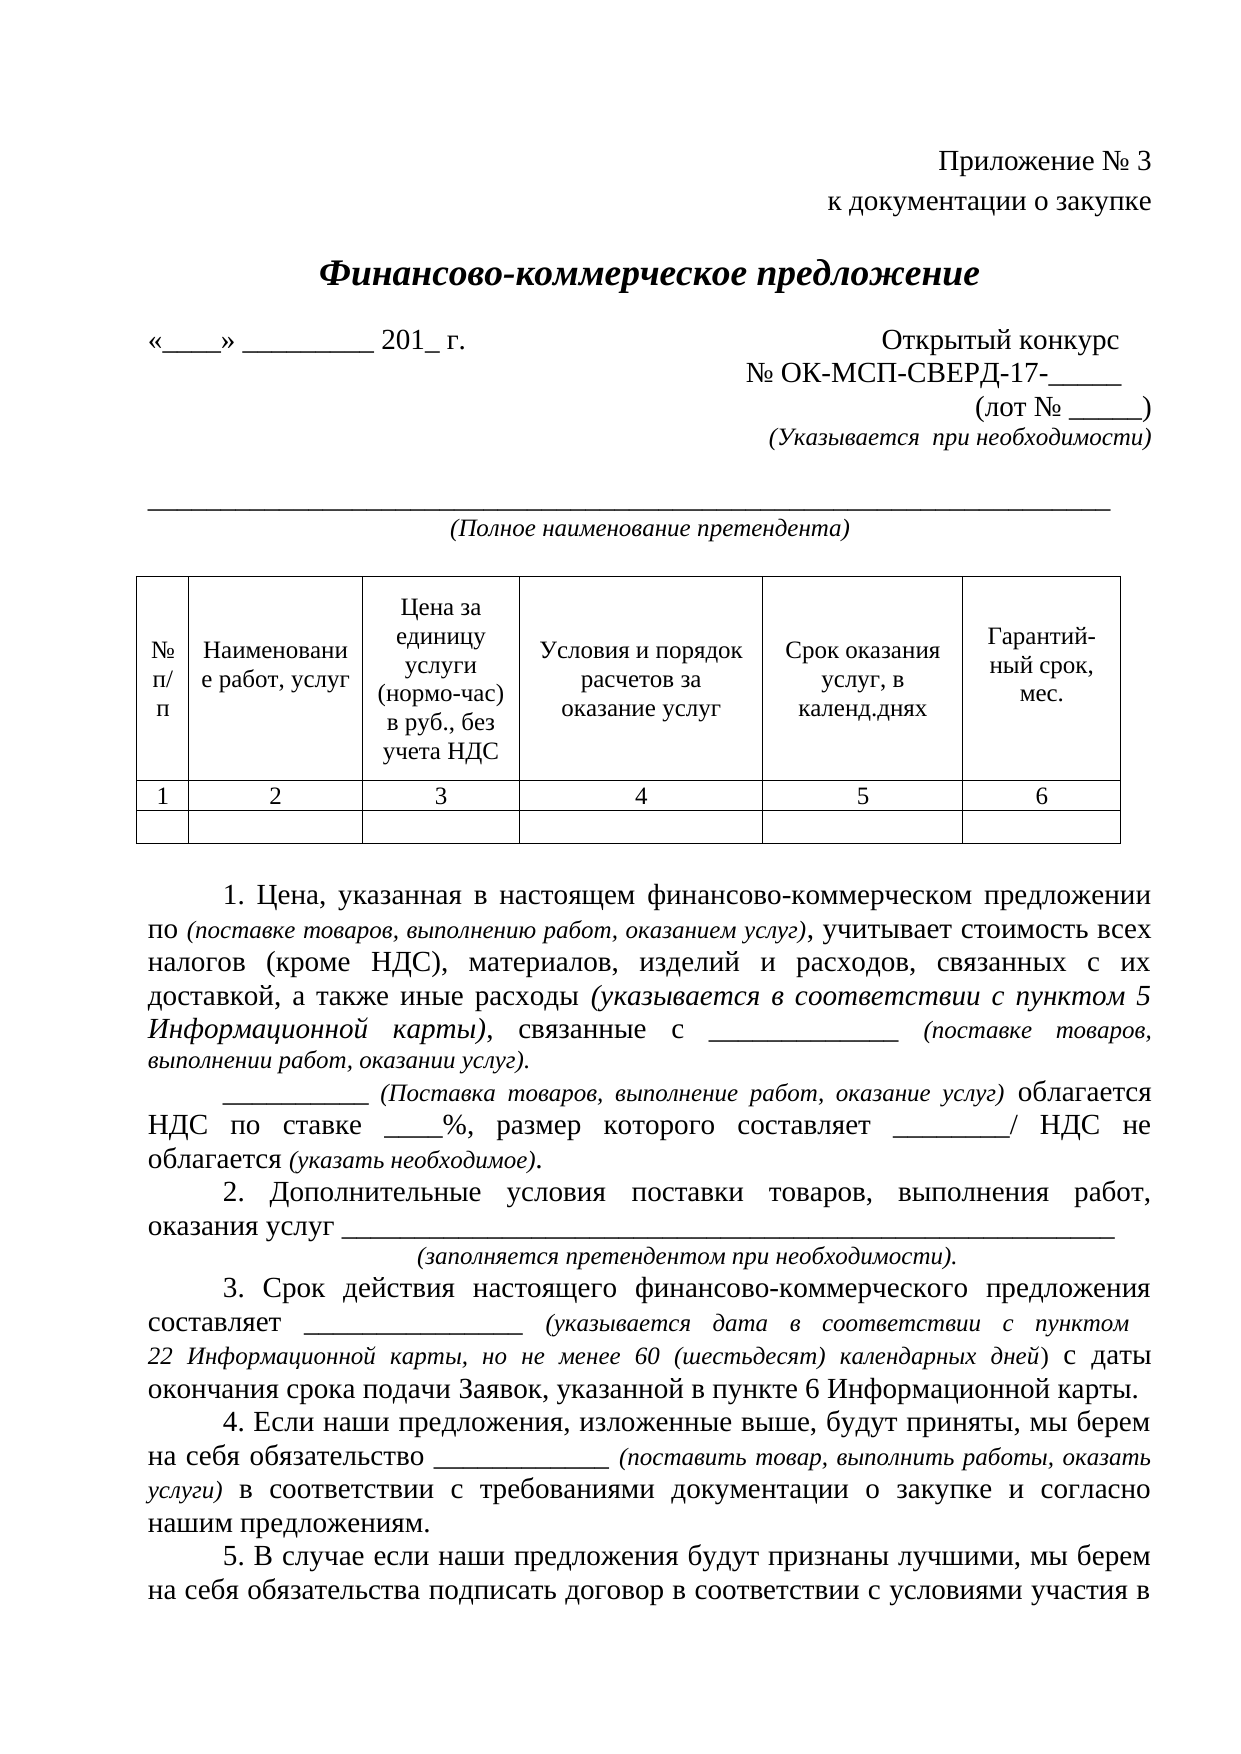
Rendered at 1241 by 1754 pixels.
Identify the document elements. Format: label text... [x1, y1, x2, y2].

text «____» _________ 201_ г. Открытый конкурс [148, 322, 1152, 355]
text (заполняется претендентом при необходимости). [148, 1241, 1152, 1270]
table_header № п/п [137, 577, 188, 780]
text 1. Цена, указанная в настоящем финансово-коммерческом предложении по (поставке товаров, выполнению работ, оказанием услуг), учитывает стоимость всех налогов (кроме НДС), материалов, изделий и расходов, связанных с их доставкой, а также иные расходы (указывается в соответствии с пунктом 5 Информационной карты), связанные с _____________ (поставке товаров, выполнении работ, оказании услуг). [148, 877, 1152, 1074]
text (лот № _____) [148, 389, 1152, 422]
table_header Гарантий-ный срок, мес. [963, 577, 1120, 780]
text __________ (Поставка товаров, выполнение работ, оказание услуг) облагается НДС по ставке ____%, размер которого составляет ________/ НДС не облагается (указать необходимое). [148, 1074, 1152, 1174]
text к документации о закупке [148, 183, 1152, 216]
table_cell [520, 811, 762, 843]
table_cell 2 [189, 781, 362, 810]
text __________________________________________________________________ [148, 480, 1152, 513]
table_cell [189, 811, 362, 843]
text 3. Срок действия настоящего финансово-коммерческого предложения составляет _______________ (указывается дата в соответствии с пунктом 22 Информационной карты, но не менее 60 (шестьдесят) календарных дней) с даты окончания срока подачи Заявок, указанной в пункте 6 Информационной карты. [148, 1270, 1152, 1404]
text (Полное наименование претендента) [148, 513, 1152, 542]
text 4. Если наши предложения, изложенные выше, будут приняты, мы берем на себя обязательство ____________ (поставить товар, выполнить работы, оказать услуги) в соответствии с требованиями документации о закупке и согласно нашим предложениям. [148, 1404, 1152, 1538]
table_cell [363, 811, 519, 843]
table_header Условия и порядок расчетов за оказание услуг [520, 577, 762, 780]
text 2. Дополнительные условия поставки товаров, выполнения работ, оказания услуг _____________________________________________________ [148, 1174, 1152, 1241]
subtitle Финансово-коммерческое предложение [148, 250, 1152, 293]
subtitle Приложение № 3 [148, 143, 1152, 177]
table_header Срок оказания услуг, в календ.днях [763, 577, 962, 780]
table_cell 1 [137, 781, 188, 810]
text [148, 1538, 1152, 1606]
table_header Наименование работ, услуг [189, 577, 362, 780]
table_cell 5 [763, 781, 962, 810]
table_header Цена за единицу услуги (нормо-час) в руб., без учета НДС [363, 577, 519, 780]
table_cell [963, 811, 1120, 843]
table_cell [763, 811, 962, 843]
table_cell 4 [520, 781, 762, 810]
table_cell 3 [363, 781, 519, 810]
text (Указывается при необходимости) [148, 422, 1152, 451]
table_cell 6 [963, 781, 1120, 810]
table_cell [137, 811, 188, 843]
text № ОК-МСП-СВЕРД-17-_____ [148, 355, 1152, 389]
